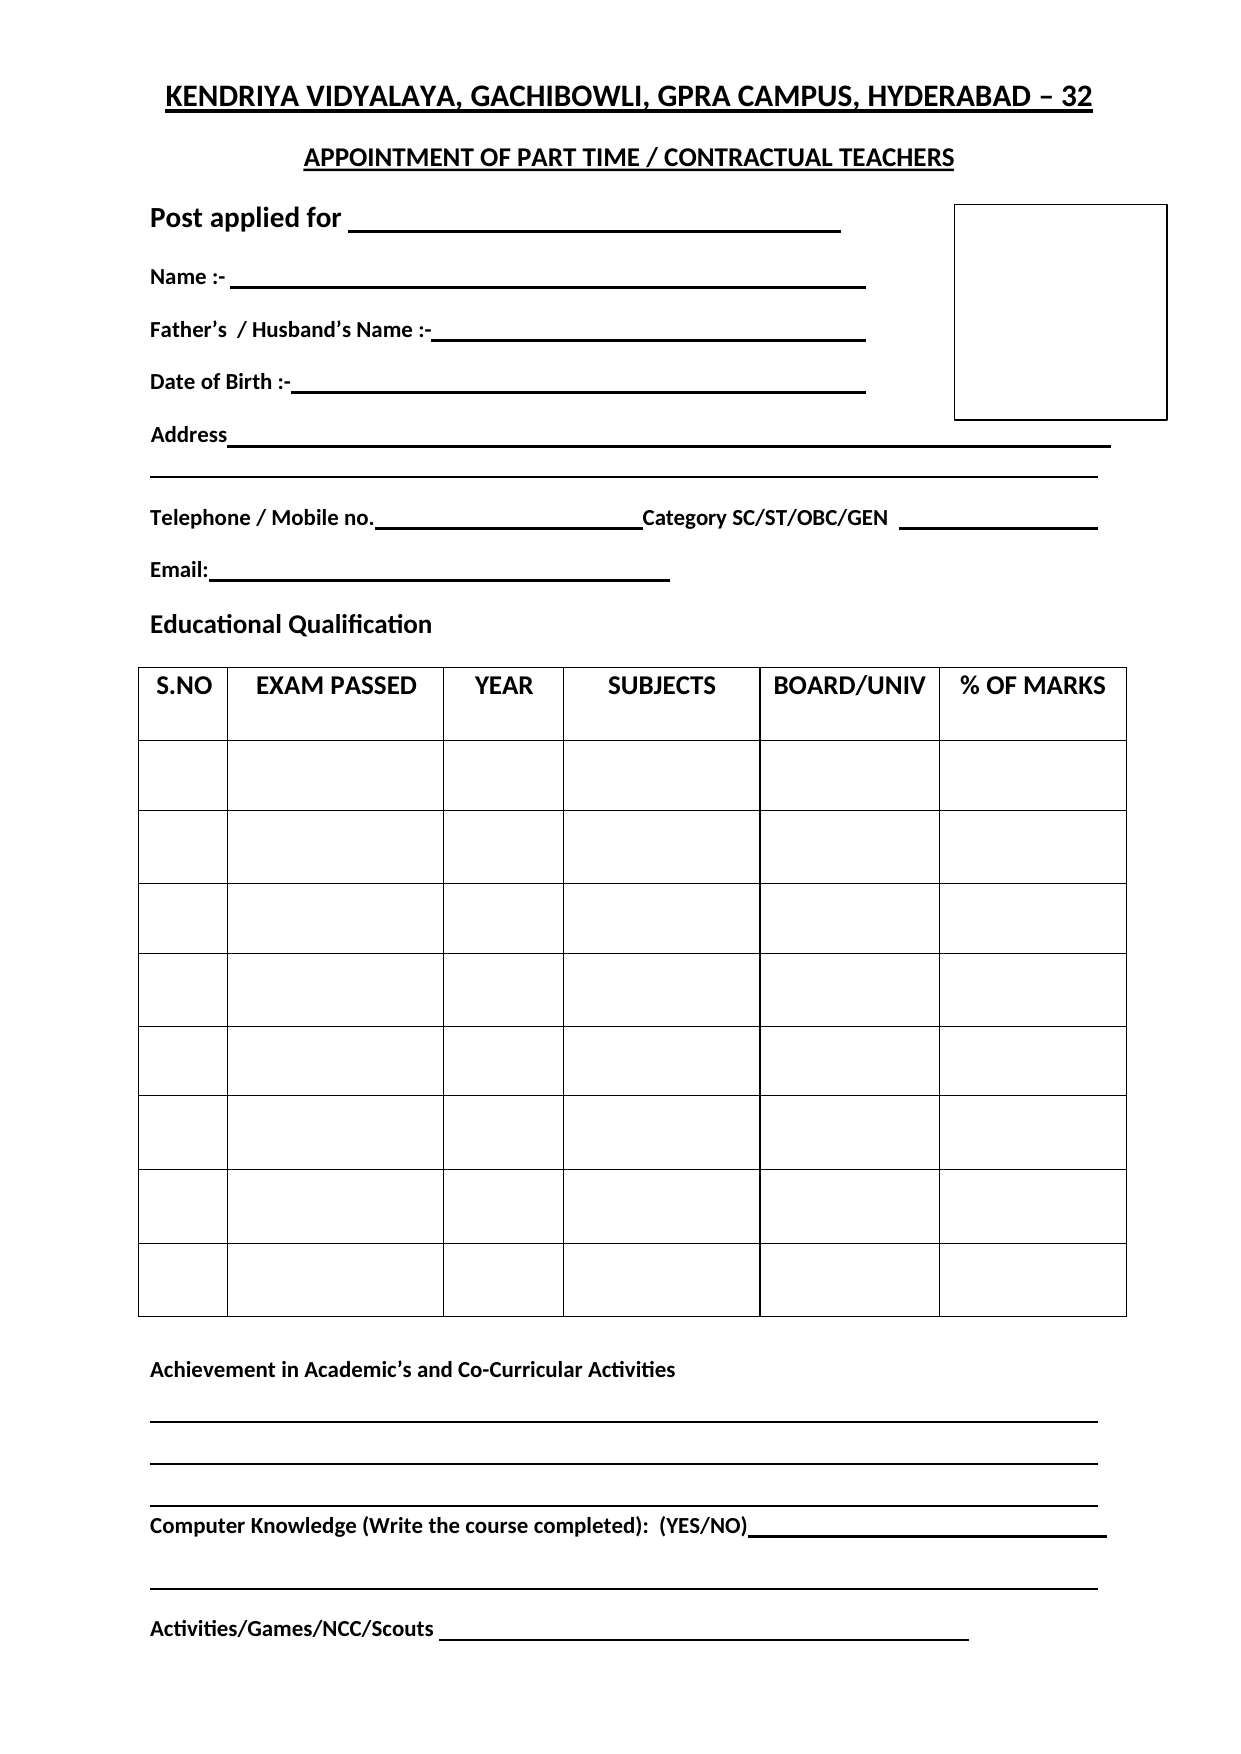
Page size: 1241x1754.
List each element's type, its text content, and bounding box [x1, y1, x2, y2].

text Computer Knowledge (Write the course completed): (YES/NO) [150, 1511, 1176, 1539]
table_cell [139, 741, 227, 810]
table_cell [564, 954, 759, 1026]
title KENDRIYA VIDYALAYA, GACHIBOWLI, GPRA CAMPUS, HYDERABAD – 32 [164, 76, 1093, 114]
table_header YEAR [444, 668, 563, 740]
table_cell [940, 1170, 1126, 1243]
table_header S.NO [139, 668, 227, 740]
table_cell [564, 884, 759, 952]
table_cell [139, 1170, 227, 1243]
table_cell [761, 1096, 939, 1169]
table_cell [564, 1244, 759, 1316]
table_cell [228, 884, 443, 952]
table_cell [444, 954, 563, 1026]
table_cell [139, 1096, 227, 1169]
table_cell [139, 884, 227, 952]
text Telephone / Mobile no. Category SC/ST/OBC/GEN Email: [150, 503, 1098, 583]
table_cell [761, 741, 939, 810]
text Achievement in Academic’s and Co-Curricular Activities [150, 1355, 1176, 1383]
table_cell [139, 1027, 227, 1095]
table_cell [444, 1096, 563, 1169]
table_cell [139, 811, 227, 883]
table_cell [564, 741, 759, 810]
table_cell [444, 1170, 563, 1243]
subtitle APPOINTMENT OF PART TIME / CONTRACTUAL TEACHERS [164, 140, 1094, 173]
table_header BOARD/UNIV [761, 668, 939, 740]
table_cell [228, 1244, 443, 1316]
table_cell [139, 954, 227, 1026]
table_cell [940, 1096, 1126, 1169]
table_cell [444, 884, 563, 952]
table_cell [940, 1027, 1126, 1095]
table_cell [940, 741, 1126, 810]
table_cell [940, 884, 1126, 952]
table_cell [940, 1244, 1126, 1316]
table_cell [761, 1027, 939, 1095]
text Address [127, 421, 1134, 448]
text Name :- Father’s / Husband’s Name :- Date of Birth :- [150, 262, 876, 396]
table_header % OF MARKS [940, 668, 1126, 740]
table_cell [940, 954, 1126, 1026]
table_cell [564, 1096, 759, 1169]
table_cell [228, 1027, 443, 1095]
table_cell [228, 1096, 443, 1169]
table_cell [228, 741, 443, 810]
table_cell [761, 1244, 939, 1316]
table_cell [228, 954, 443, 1026]
table_cell [564, 1170, 759, 1243]
table_cell [761, 884, 939, 952]
table_cell [444, 1244, 563, 1316]
table_cell [228, 811, 443, 883]
table_cell [761, 1170, 939, 1243]
table_cell [444, 741, 563, 810]
table_cell [444, 811, 563, 883]
subtitle Educational Qualification [150, 608, 1176, 640]
table_cell [940, 811, 1126, 883]
table_cell [564, 1027, 759, 1095]
table_cell [228, 1170, 443, 1243]
table_header EXAM PASSED [228, 668, 443, 740]
table_cell [139, 1244, 227, 1316]
table_cell [564, 811, 759, 883]
table_cell [761, 954, 939, 1026]
table_cell [761, 811, 939, 883]
text Activities/Games/NCC/Scouts [150, 1614, 1176, 1643]
text Post applied for [150, 199, 1176, 235]
table_cell [444, 1027, 563, 1095]
table_header SUBJECTS [564, 668, 759, 740]
